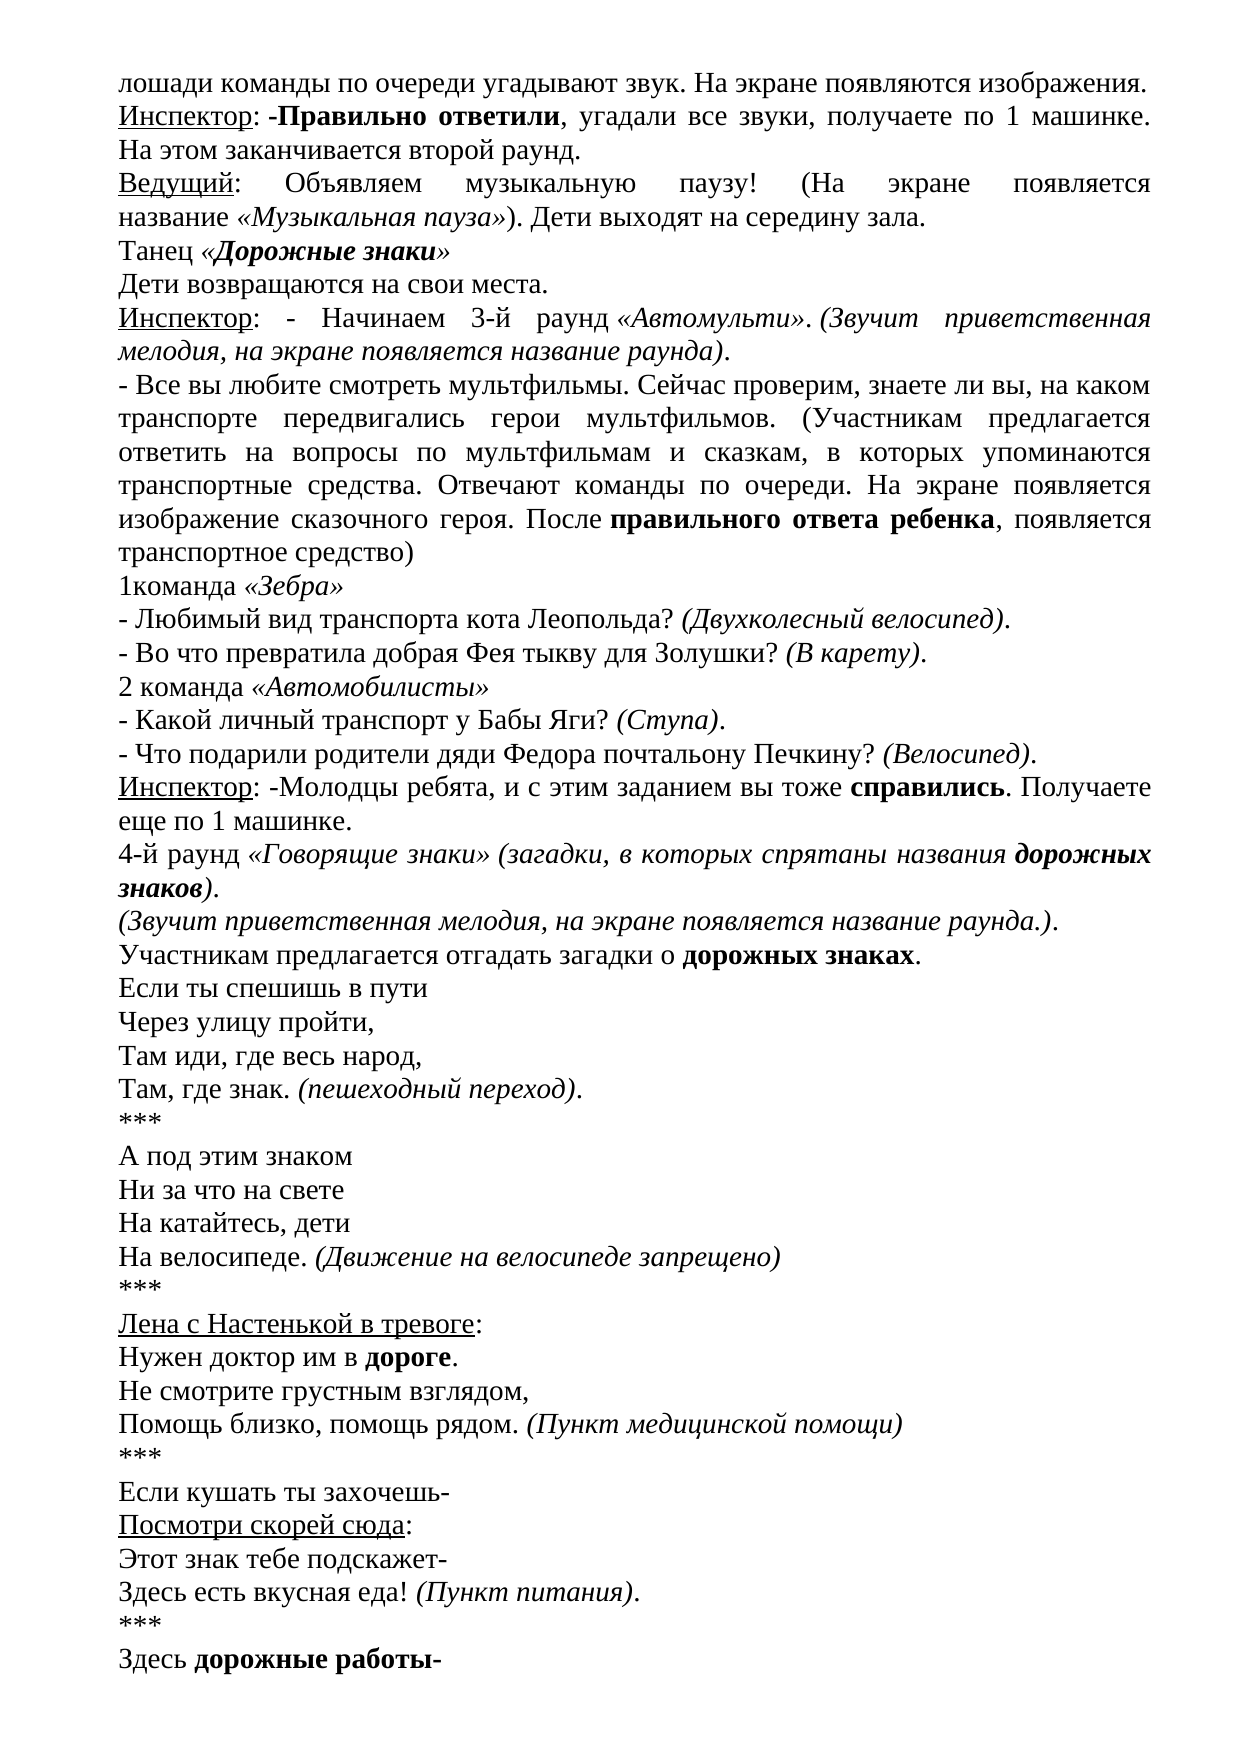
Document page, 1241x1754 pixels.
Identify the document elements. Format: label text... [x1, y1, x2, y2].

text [118, 65, 1152, 98]
text На велосипеде. (Движение на велосипеде запрещено) [118, 1239, 1152, 1272]
text (Звучит приветственная мелодия, на экране появляется название раунда.). [118, 903, 1152, 937]
text Помощь близко, помощь рядом. (Пункт медицинской помощи) [118, 1407, 1152, 1440]
text Посмотри скорей сюда: [118, 1507, 1152, 1541]
text *** [118, 1105, 1152, 1138]
text Если кушать ты захочешь- [118, 1474, 1152, 1507]
text Ведущий: Объявляем музыкальную паузу! (На экране появляется название «Музыкальная пауза»). Дети выходят на середину зала. [118, 166, 1152, 233]
text Нужен доктор им в дороге. [118, 1339, 1152, 1373]
text - Во что превратила добрая Фея тыкву для Золушки? (В карету). [118, 635, 1152, 669]
text А под этим знаком [118, 1138, 1152, 1172]
text Если ты спешишь в пути [118, 971, 1152, 1004]
text На катайтесь, дети [118, 1205, 1152, 1239]
text Участникам предлагается отгадать загадки о дорожных знаках. [118, 937, 1152, 971]
text Инспектор: - Начинаем 3-й раунд «Автомульти». (Звучит приветственная мелодия, на экране появляется название раунда). [118, 300, 1152, 367]
text Здесь есть вкусная еда! (Пункт питания). [118, 1574, 1152, 1608]
text Этот знак тебе подскажет- [118, 1541, 1152, 1574]
text *** [118, 1608, 1152, 1641]
text - Что подарили родители дяди Федора почтальону Печкину? (Велосипед). [118, 736, 1152, 769]
text *** [118, 1272, 1152, 1306]
text Через улицу пройти, [118, 1004, 1152, 1038]
text Здесь дорожные работы- [118, 1641, 1152, 1675]
text 2 команда «Автомобилисты» [118, 669, 1152, 702]
text - Какой личный транспорт у Бабы Яги? (Ступа). [118, 702, 1152, 736]
text Дети возвращаются на свои места. [118, 266, 1152, 300]
text Ни за что на свете [118, 1172, 1152, 1205]
text Инспектор: -Правильно ответили, угадали все звуки, получаете по 1 машинке. На этом заканчивается второй раунд. [118, 98, 1152, 166]
text *** [118, 1440, 1152, 1474]
text 1команда «Зебра» [118, 568, 1152, 602]
text Там, где знак. (пешеходный переход). [118, 1071, 1152, 1105]
text - Все вы любите смотреть мультфильмы. Сейчас проверим, знаете ли вы, на каком транспорте передвигались герои мультфильмов. (Участникам предлагается ответить на вопросы по мультфильмам и сказкам, в которых упоминаются транспортные средства. Отвечают команды по очереди. На экране появляется изображение сказочного героя. После правильного ответа ребенка, появляется транспортное средство) [118, 367, 1152, 568]
text 4-й раунд «Говорящие знаки» (загадки, в которых спрятаны названия дорожных знаков). [118, 836, 1152, 903]
text Лена с Настенькой в тревоге: [118, 1306, 1152, 1339]
text - Любимый вид транспорта кота Леопольда? (Двухколесный велосипед). [118, 602, 1152, 635]
text Не смотрите грустным взглядом, [118, 1373, 1152, 1407]
text Инспектор: -Молодцы ребята, и с этим заданием вы тоже справились. Получаете еще по 1 машинке. [118, 769, 1152, 836]
text Там иди, где весь народ, [118, 1038, 1152, 1071]
text Танец «Дорожные знаки» [118, 233, 1152, 266]
